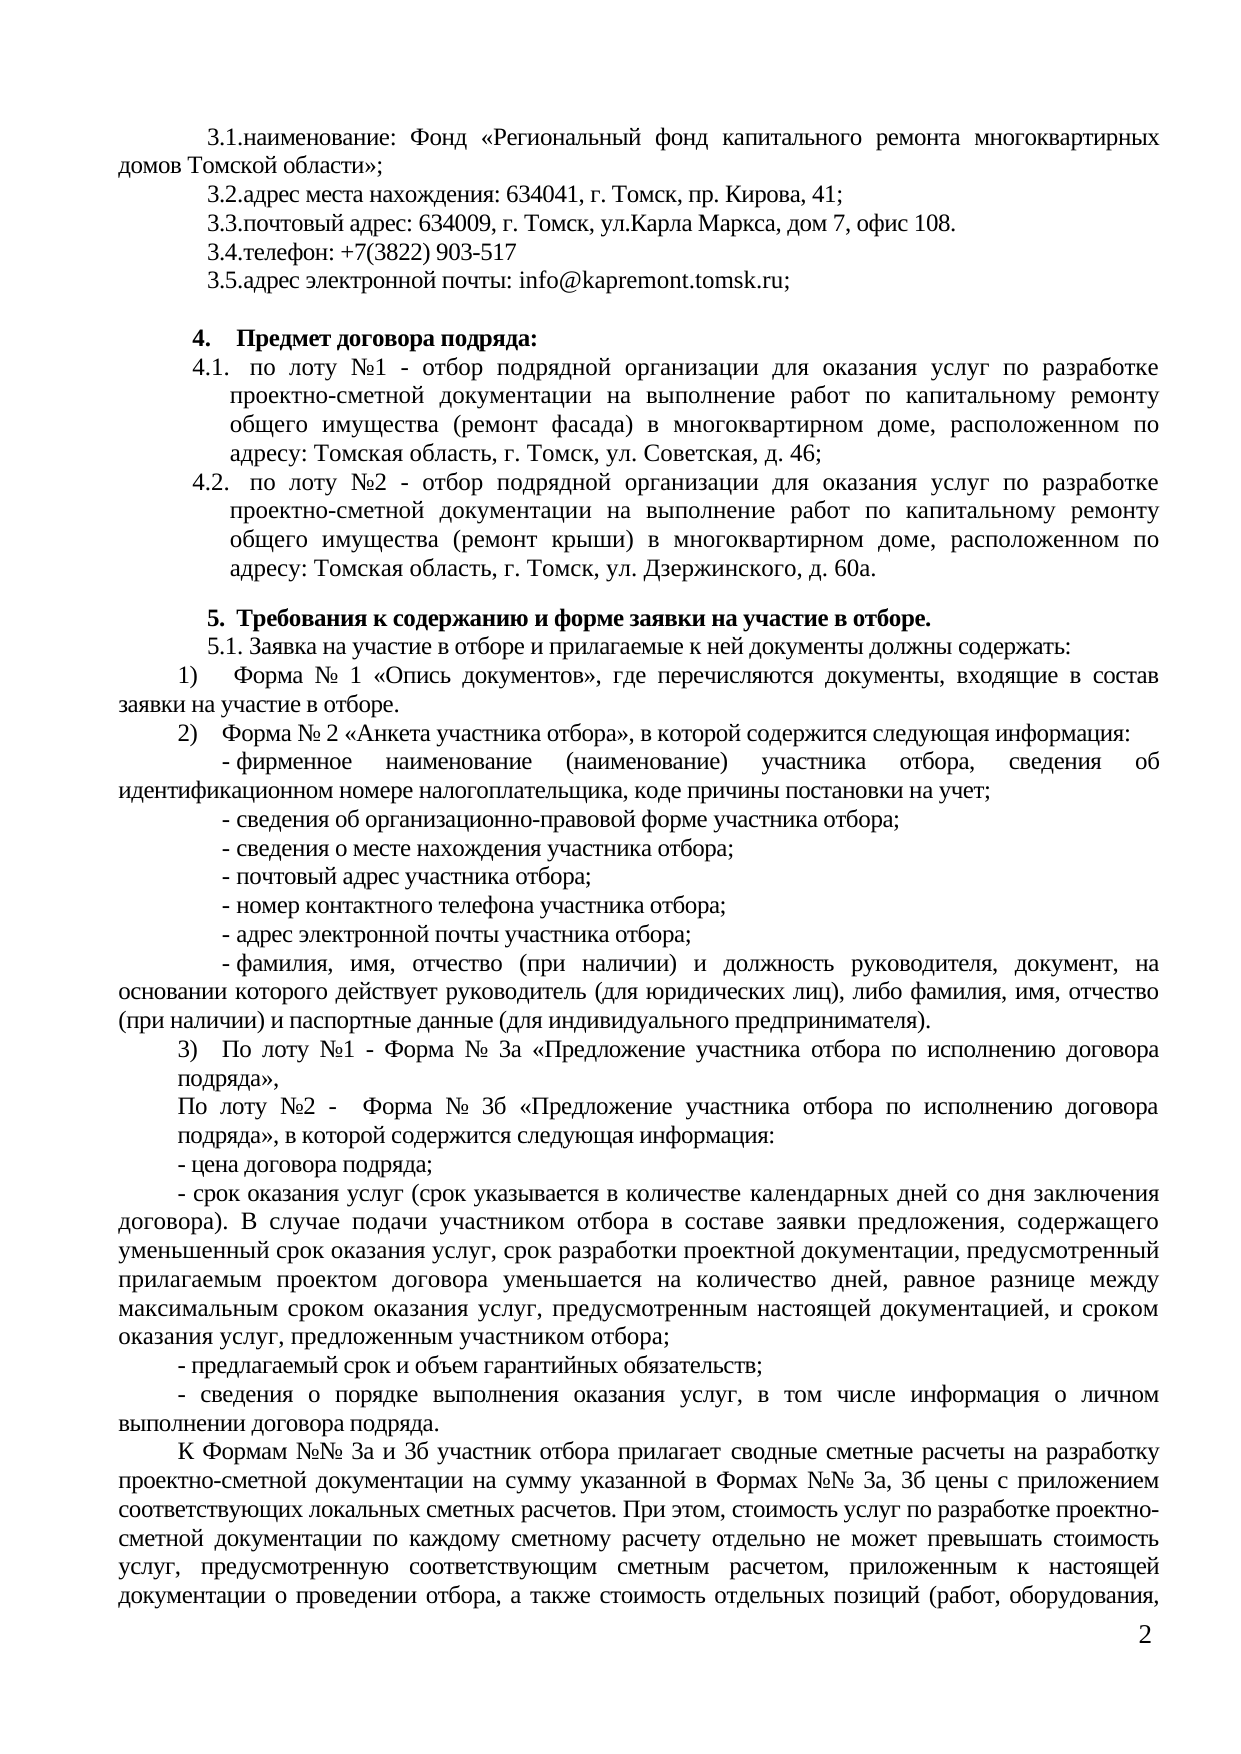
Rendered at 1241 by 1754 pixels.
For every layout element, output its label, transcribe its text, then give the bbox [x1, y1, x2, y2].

list по лоту №1 - отбор подрядной организации для оказания услуг по разработке проектно-сметной документации на выполнение работ по капитальному ремонту общего имущества (ремонт фасада) в многоквартирном доме, расположенном по адресу: Томская область, г. Томск, ул. Советская, д. 46; [192, 352, 1160, 467]
text - фирменное наименование (наименование) участника отбора, сведения об идентификационном номере налогоплательщика, коде причины постановки на учет; [118, 746, 1160, 804]
text - сведения о месте нахождения участника отбора; [118, 833, 1160, 861]
list адрес места нахождения: 634041, г. Томск, пр. Кирова, 41; [118, 179, 1160, 208]
text - сведения о порядке выполнения оказания услуг, в том числе информация о личном выполнении договора подряда. [118, 1379, 1160, 1436]
list по лоту №2 - отбор подрядной организации для оказания услуг по разработке проектно-сметной документации на выполнение работ по капитальному ремонту общего имущества (ремонт крыши) в многоквартирном доме, расположенном по адресу: Томская область, г. Томск, ул. Дзержинского, д. 60а. [192, 467, 1160, 582]
list По лоту №1 - Форма № 3а «Предложение участника отбора по исполнению договора подряда», [177, 1034, 1160, 1091]
text - адрес электронной почты участника отбора; [118, 919, 1160, 948]
text - почтовый адрес участника отбора; [118, 861, 1160, 890]
list наименование: Фонд «Региональный фонд капитального ремонта многоквартирных домов Томской области»; [118, 122, 1160, 179]
list Предмет договора подряда: [118, 323, 1160, 352]
text - срок оказания услуг (срок указывается в количестве календарных дней со дня заключения договора). В случае подачи участником отбора в составе заявки предложения, содержащего уменьшенный срок оказания услуг, срок разработки проектной документации, предусмотренный прилагаемым проектом договора уменьшается на количество дней, равное разнице между максимальным сроком оказания услуг, предусмотренным настоящей документацией, и сроком оказания услуг, предложенным участником отбора; [118, 1178, 1160, 1350]
text - цена договора подряда; [118, 1149, 1160, 1178]
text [118, 1436, 1160, 1609]
text По лоту №2 - Форма № 3б «Предложение участника отбора по исполнению договора подряда», в которой содержится следующая информация: [177, 1091, 1160, 1149]
text - предлагаемый срок и объем гарантийных обязательств; [118, 1350, 1160, 1379]
list адрес электронной почты: info@kapremont.tomsk.ru; [118, 266, 1160, 294]
text - сведения об организационно-правовой форме участника отбора; [118, 804, 1160, 833]
text - номер контактного телефона участника отбора; [118, 890, 1160, 919]
list почтовый адрес: 634009, г. Томск, ул.Карла Маркса, дом 7, офис 108. [118, 208, 1160, 237]
list Заявка на участие в отборе и прилагаемые к ней документы должны содержать: [118, 631, 1160, 660]
list Форма № 2 «Анкета участника отбора», в которой содержится следующая информация: [118, 718, 1160, 746]
list Требования к содержанию и форме заявки на участие в отборе. [156, 603, 1160, 631]
list Форма № 1 «Опись документов», где перечисляются документы, входящие в состав заявки на участие в отборе. [118, 660, 1160, 718]
list телефон: +7(3822) 903-517 [118, 237, 1160, 266]
text - фамилия, имя, отчество (при наличии) и должность руководителя, документ, на основании которого действует руководитель (для юридических лиц), либо фамилия, имя, отчество (при наличии) и паспортные данные (для индивидуального предпринимателя). [118, 948, 1160, 1034]
